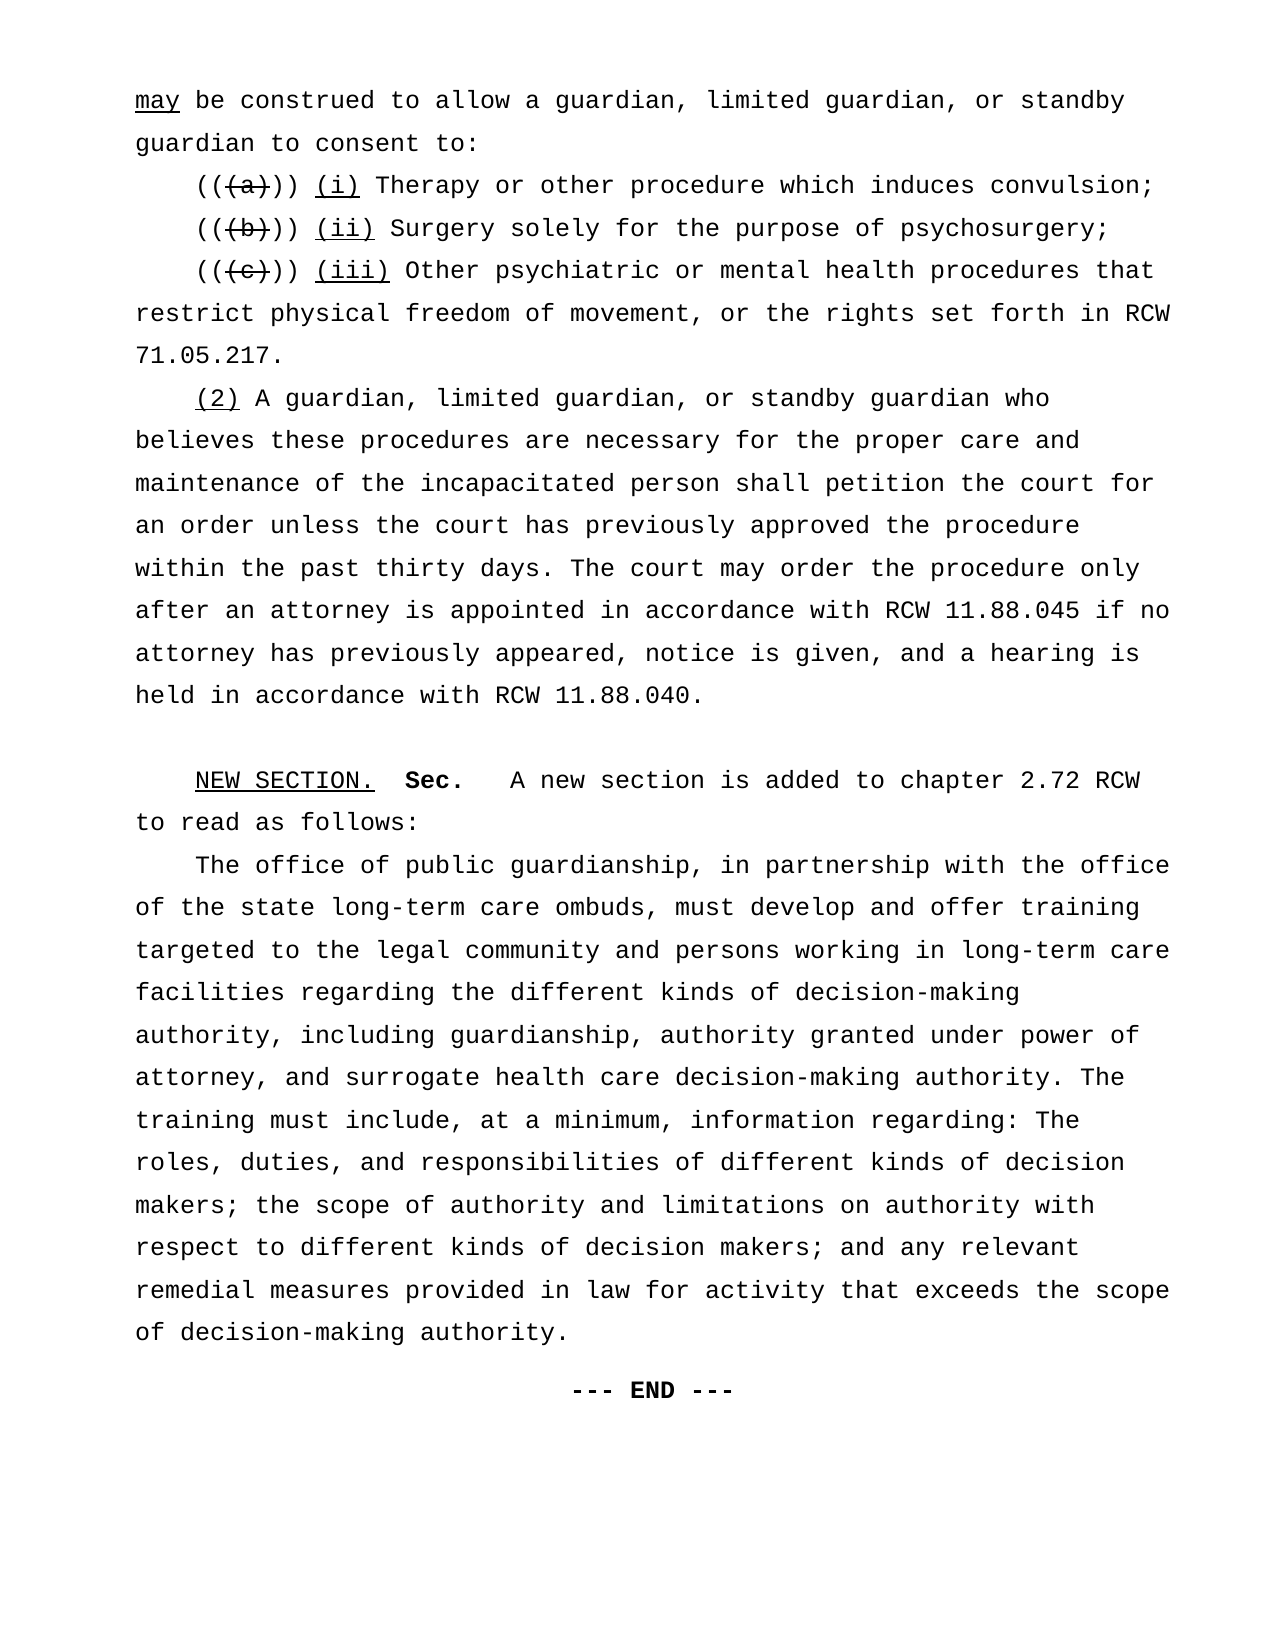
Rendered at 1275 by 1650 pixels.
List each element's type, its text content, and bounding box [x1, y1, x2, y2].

text (((a))) (i) Therapy or other procedure which induces convulsion; [135, 160, 1170, 202]
text The office of public guardianship, in partnership with the office of the state long-term care ombuds, must develop and offer training targeted to the legal community and persons working in long-term care facilities regarding the different kinds of decision-making authority, including guardianship, authority granted under power of attorney, and surrogate health care decision-making authority. The training must include, at a minimum, information regarding: The roles, duties, and responsibilities of different kinds of decision makers; the scope of authority and limitations on authority with respect to different kinds of decision makers; and any relevant remedial measures provided in law for activity that exceeds the scope of decision-making authority. [135, 839, 1170, 1349]
text --- END --- [135, 1377, 1170, 1406]
text (2) A guardian, limited guardian, or standby guardian who believes these procedures are necessary for the proper care and maintenance of the incapacitated person shall petition the court for an order unless the court has previously approved the procedure within the past thirty days. The court may order the procedure only after an attorney is appointed in accordance with RCW 11.88.045 if no attorney has previously appeared, notice is given, and a hearing is held in accordance with RCW 11.88.040. [135, 372, 1170, 712]
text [135, 75, 1170, 160]
text (((b))) (ii) Surgery solely for the purpose of psychosurgery; [135, 202, 1170, 245]
text NEW SECTION. Sec. A new section is added to chapter 2.72 RCW to read as follows: [135, 754, 1170, 839]
text (((c))) (iii) Other psychiatric or mental health procedures that restrict physical freedom of movement, or the rights set forth in RCW 71.05.217. [135, 245, 1170, 372]
